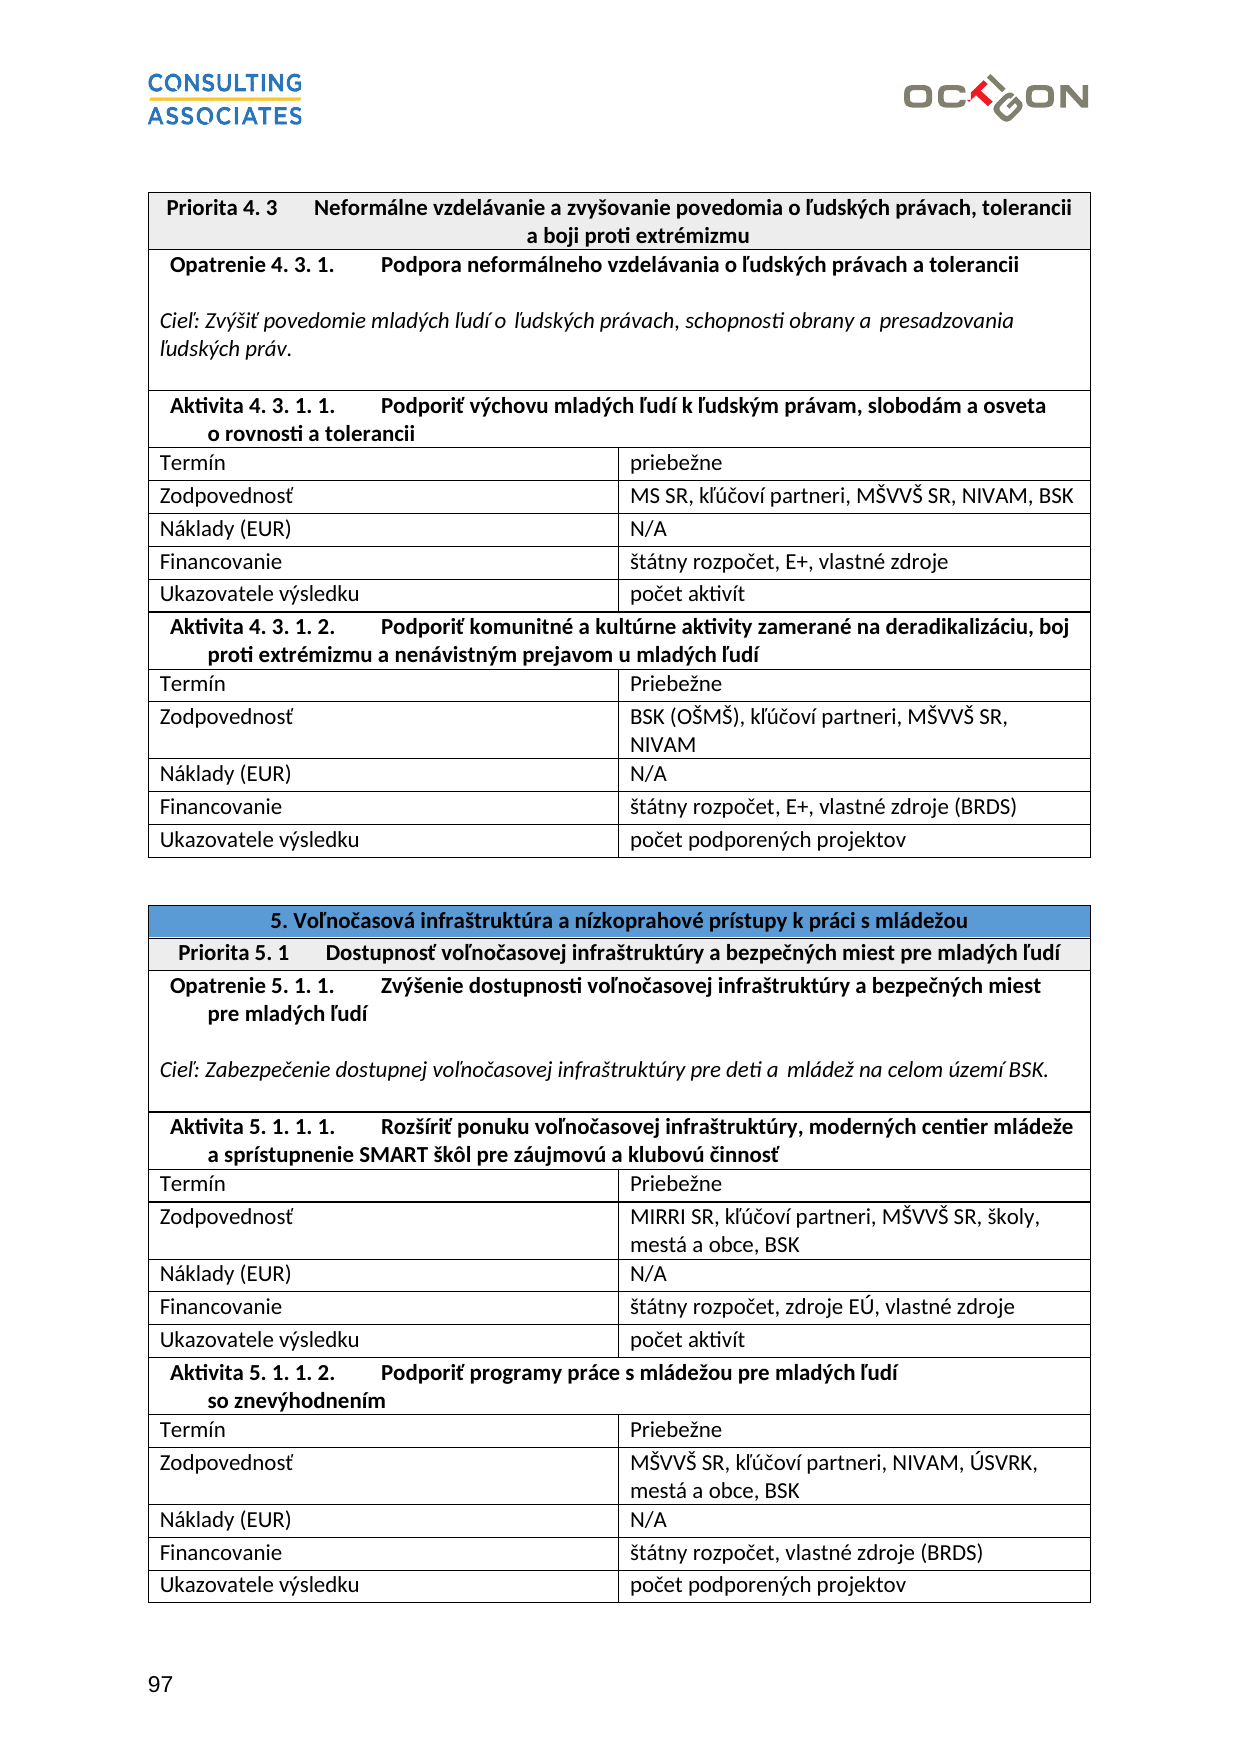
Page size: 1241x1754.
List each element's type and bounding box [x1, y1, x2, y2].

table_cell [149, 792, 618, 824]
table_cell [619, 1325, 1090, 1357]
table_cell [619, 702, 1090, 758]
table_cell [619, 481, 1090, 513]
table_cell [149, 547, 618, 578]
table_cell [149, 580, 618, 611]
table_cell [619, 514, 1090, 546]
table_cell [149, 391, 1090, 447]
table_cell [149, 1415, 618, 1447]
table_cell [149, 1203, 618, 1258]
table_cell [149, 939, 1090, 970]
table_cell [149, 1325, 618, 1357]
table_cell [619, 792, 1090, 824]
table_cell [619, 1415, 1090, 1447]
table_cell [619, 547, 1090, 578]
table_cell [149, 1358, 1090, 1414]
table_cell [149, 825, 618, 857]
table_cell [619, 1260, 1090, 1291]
picture [147, 73, 302, 125]
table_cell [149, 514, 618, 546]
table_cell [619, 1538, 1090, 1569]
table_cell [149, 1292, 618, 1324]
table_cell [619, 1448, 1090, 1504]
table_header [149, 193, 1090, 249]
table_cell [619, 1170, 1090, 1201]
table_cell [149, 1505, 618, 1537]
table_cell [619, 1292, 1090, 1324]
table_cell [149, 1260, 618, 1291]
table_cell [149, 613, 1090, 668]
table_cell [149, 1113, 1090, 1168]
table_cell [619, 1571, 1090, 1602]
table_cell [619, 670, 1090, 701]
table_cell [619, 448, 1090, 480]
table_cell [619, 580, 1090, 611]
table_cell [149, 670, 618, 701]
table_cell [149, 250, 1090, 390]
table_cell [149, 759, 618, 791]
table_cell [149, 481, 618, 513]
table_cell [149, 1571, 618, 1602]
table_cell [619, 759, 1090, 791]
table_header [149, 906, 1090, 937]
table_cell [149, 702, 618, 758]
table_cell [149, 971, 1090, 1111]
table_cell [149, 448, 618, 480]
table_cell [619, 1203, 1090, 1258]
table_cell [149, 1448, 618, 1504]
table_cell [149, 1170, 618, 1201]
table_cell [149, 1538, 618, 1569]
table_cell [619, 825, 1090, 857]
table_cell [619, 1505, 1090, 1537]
